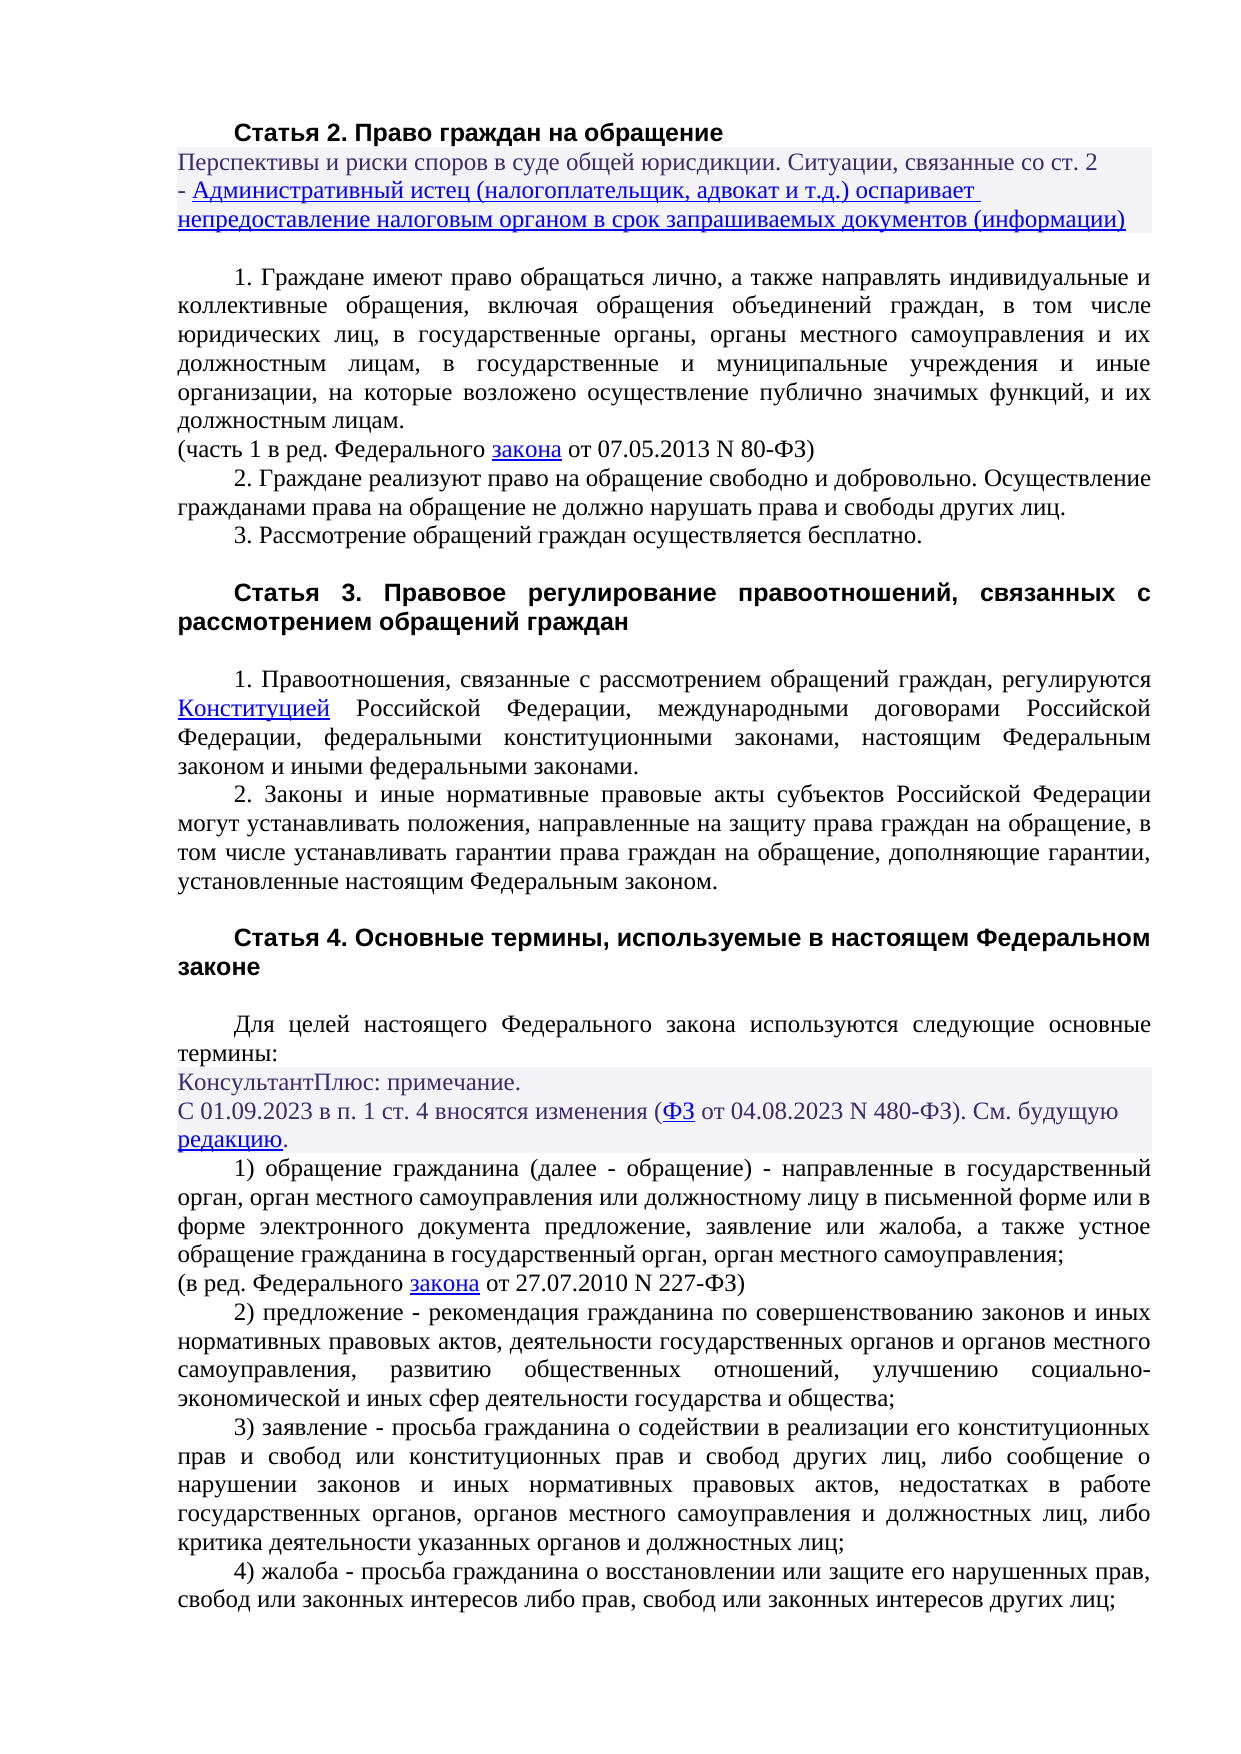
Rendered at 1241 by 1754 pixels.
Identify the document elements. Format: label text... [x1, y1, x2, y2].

text 1) обращение гражданина (далее - обращение) - направленные в государственный орган, орган местного самоуправления или должностному лицу в письменной форме или в форме электронного документа предложение, заявление или жалоба, а также устное обращение гражданина в государственный орган, орган местного самоуправления; [177, 1153, 1152, 1268]
text 2. Законы и иные нормативные правовые акты субъектов Российской Федерации могут устанавливать положения, направленные на защиту права граждан на обращение, в том числе устанавливать гарантии права граждан на обращение, дополняющие гарантии, установленные настоящим Федеральным законом. [177, 779, 1152, 894]
text 1. Правоотношения, связанные с рассмотрением обращений граждан, регулируются Конституцией Российской Федерации, международными договорами Российской Федерации, федеральными конституционными законами, настоящим Федеральным законом и иными федеральными законами. [177, 664, 1152, 779]
text С 01.09.2023 в п. 1 ст. 4 вносятся изменения (ФЗ от 04.08.2023 N 480-ФЗ). См. будущую редакцию. [177, 1096, 1152, 1153]
text - Административный истец (налогоплательщик, адвокат и т.д.) оспаривает непредоставление налоговым органом в срок запрашиваемых документов (информации) [177, 176, 1152, 233]
text 2. Граждане реализуют право на обращение свободно и добровольно. Осуществление гражданами права на обращение не должно нарушать права и свободы других лиц. [177, 463, 1152, 521]
text Для целей настоящего Федерального закона используются следующие основные термины: [177, 1009, 1152, 1067]
text (в ред. Федерального закона от 27.07.2010 N 227-ФЗ) [177, 1268, 1152, 1297]
text КонсультантПлюс: примечание. [177, 1067, 1152, 1096]
text Перспективы и риски споров в суде общей юрисдикции. Ситуации, связанные со ст. 2 [177, 147, 1152, 176]
text 4) жалоба - просьба гражданина о восстановлении или защите его нарушенных прав, свобод или законных интересов либо прав, свобод или законных интересов других лиц; [177, 1556, 1152, 1613]
text (часть 1 в ред. Федерального закона от 07.05.2013 N 80-ФЗ) [177, 434, 1152, 463]
text 2) предложение - рекомендация гражданина по совершенствованию законов и иных нормативных правовых актов, деятельности государственных органов и органов местного самоуправления, развитию общественных отношений, улучшению социально-экономической и иных сфер деятельности государства и общества; [177, 1297, 1152, 1412]
text 1. Граждане имеют право обращаться лично, а также направлять индивидуальные и коллективные обращения, включая обращения объединений граждан, в том числе юридических лиц, в государственные органы, органы местного самоуправления и их должностным лицам, в государственные и муниципальные учреждения и иные организации, на которые возложено осуществление публично значимых функций, и их должностным лицам. [177, 262, 1152, 434]
text Статья 4. Основные термины, используемые в настоящем Федеральном законе [177, 923, 1152, 981]
text 3) заявление - просьба гражданина о содействии в реализации его конституционных прав и свобод или конституционных прав и свобод других лиц, либо сообщение о нарушении законов и иных нормативных правовых актов, недостатках в работе государственных органов, органов местного самоуправления и должностных лиц, либо критика деятельности указанных органов и должностных лиц; [177, 1412, 1152, 1556]
text Статья 2. Право граждан на обращение [177, 118, 1152, 147]
text Статья 3. Правовое регулирование правоотношений, связанных с рассмотрением обращений граждан [177, 578, 1152, 636]
text 3. Рассмотрение обращений граждан осуществляется бесплатно. [177, 521, 1152, 549]
